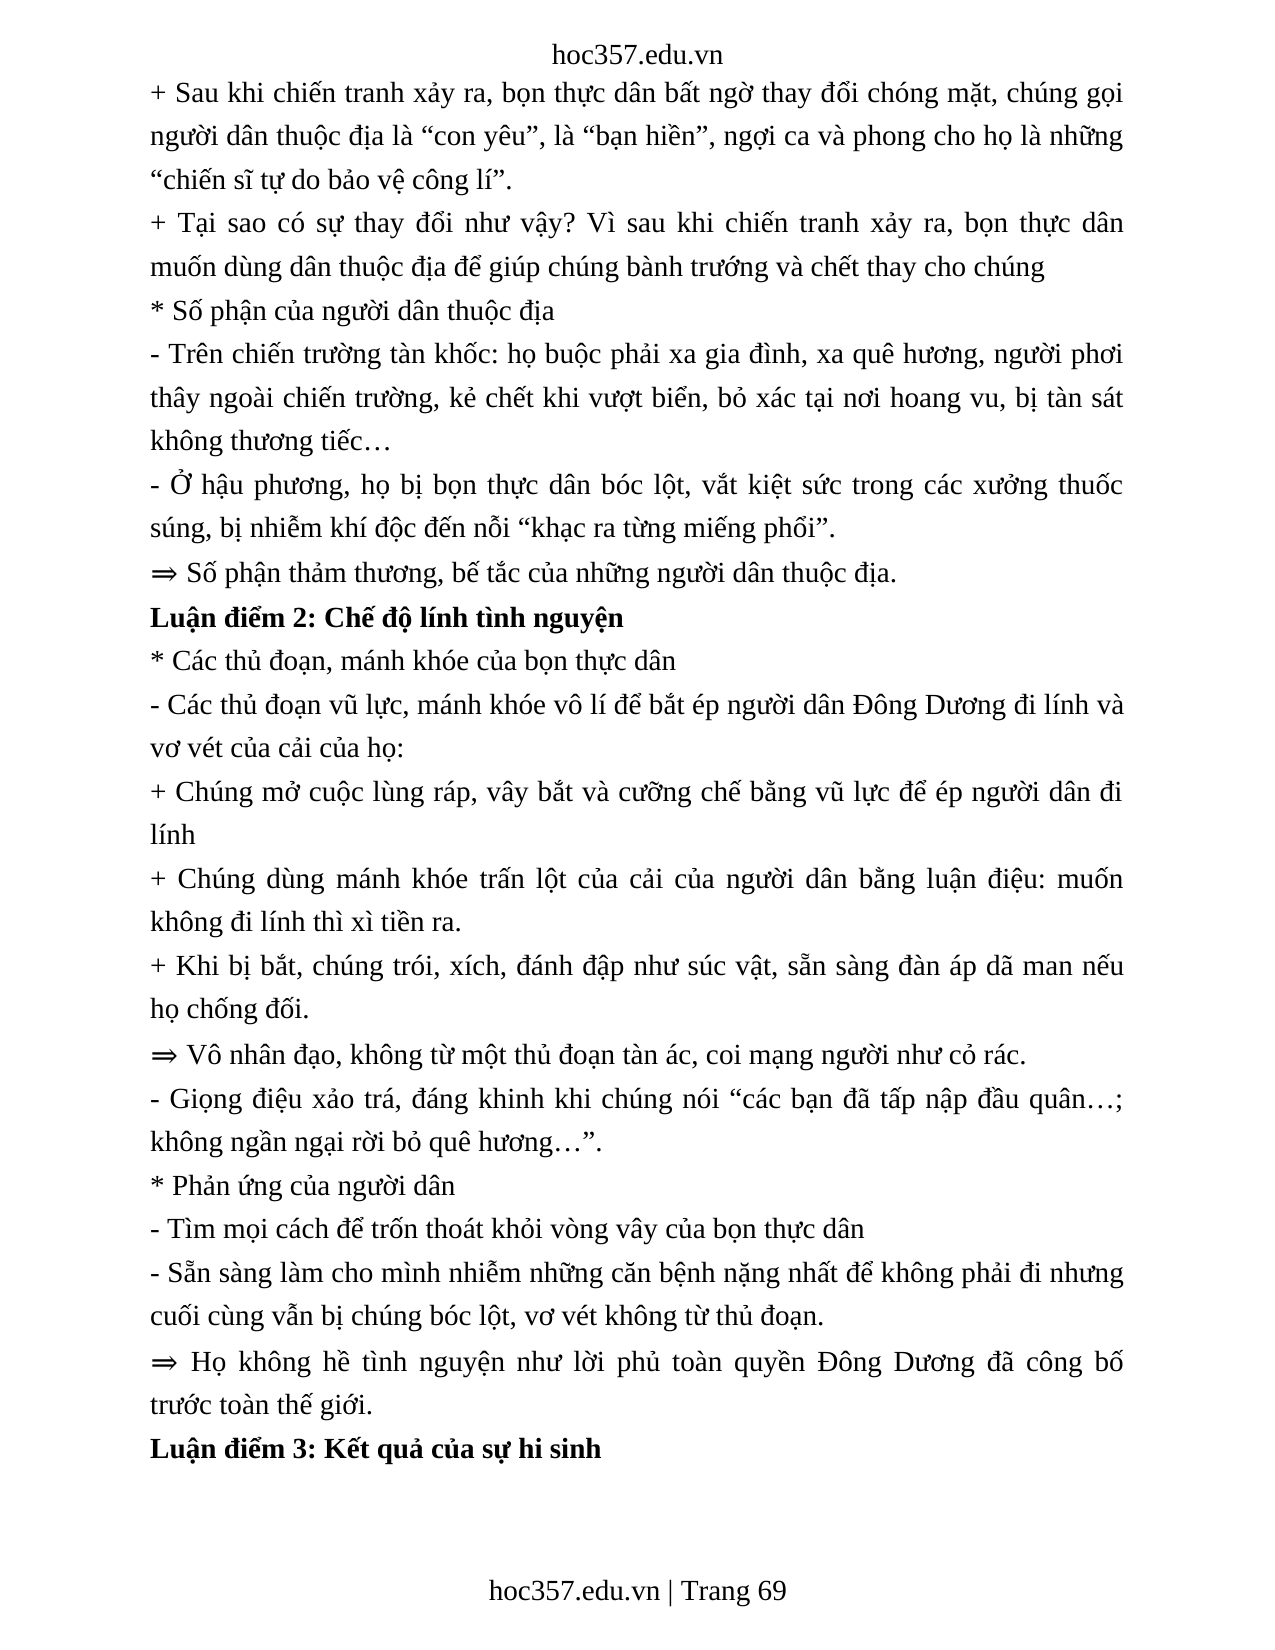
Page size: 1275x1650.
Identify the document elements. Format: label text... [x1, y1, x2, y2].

text Luận điểm 2: Chế độ lính tình nguyện [150, 600, 1125, 633]
text + Chúng dùng mánh khóe trấn lột của cải của người dân bằng luận điệu: muốn không đi lính thì xì tiền ra. [150, 861, 1125, 938]
text + Chúng mở cuộc lùng ráp, vây bắt và cưỡng chế bằng vũ lực để ép người dân đi lính [150, 774, 1125, 851]
text - Tìm mọi cách để trốn thoát khỏi vòng vây của bọn thực dân [150, 1211, 1125, 1245]
text * Các thủ đoạn, mánh khóe của bọn thực dân [150, 643, 1125, 677]
text + Sau khi chiến tranh xảy ra, bọn thực dân bất ngờ thay đổi chóng mặt, chúng gọi người dân thuộc địa là “con yêu”, là “bạn hiền”, ngợi ca và phong cho họ là những “chiến sĩ tự do bảo vệ công lí”. [150, 75, 1125, 196]
text - Trên chiến trường tàn khốc: họ buộc phải xa gia đình, xa quê hương, người phơi thây ngoài chiến trường, kẻ chết khi vượt biển, bỏ xác tại nơi hoang vu, bị tàn sát không thương tiếc… [150, 336, 1125, 457]
text ⇒ Vô nhân đạo, không từ một thủ đoạn tàn ác, coi mạng người như cỏ rác. [150, 1035, 1125, 1070]
text - Giọng điệu xảo trá, đáng khinh khi chúng nói “các bạn đã tấp nập đầu quân…; không ngần ngại rời bỏ quê hương…”. [150, 1081, 1125, 1158]
text * Phản ứng của người dân [150, 1168, 1125, 1201]
text + Khi bị bắt, chúng trói, xích, đánh đập như súc vật, sẵn sàng đàn áp dã man nếu họ chống đối. [150, 948, 1125, 1025]
text ⇒ Số phận thảm thương, bế tắc của những người dân thuộc địa. [150, 554, 1125, 589]
text - Ở hậu phương, họ bị bọn thực dân bóc lột, vắt kiệt sức trong các xưởng thuốc súng, bị nhiễm khí độc đến nỗi “khạc ra từng miếng phổi”. [150, 467, 1125, 544]
text Luận điểm 3: Kết quả của sự hi sinh [150, 1431, 1125, 1464]
text * Số phận của người dân thuộc địa [150, 293, 1125, 326]
text ⇒ Họ không hề tình nguyện như lời phủ toàn quyền Đông Dương đã công bố trước toàn thế giới. [150, 1342, 1125, 1421]
text + Tại sao có sự thay đổi như vậy? Vì sau khi chiến tranh xảy ra, bọn thực dân muốn dùng dân thuộc địa để giúp chúng bành trướng và chết thay cho chúng [150, 206, 1125, 283]
text - Các thủ đoạn vũ lực, mánh khóe vô lí để bắt ép người dân Đông Dương đi lính và vơ vét của cải của họ: [150, 687, 1125, 764]
text - Sẵn sàng làm cho mình nhiễm những căn bệnh nặng nhất để không phải đi nhưng cuối cùng vẫn bị chúng bóc lột, vơ vét không từ thủ đoạn. [150, 1255, 1125, 1332]
